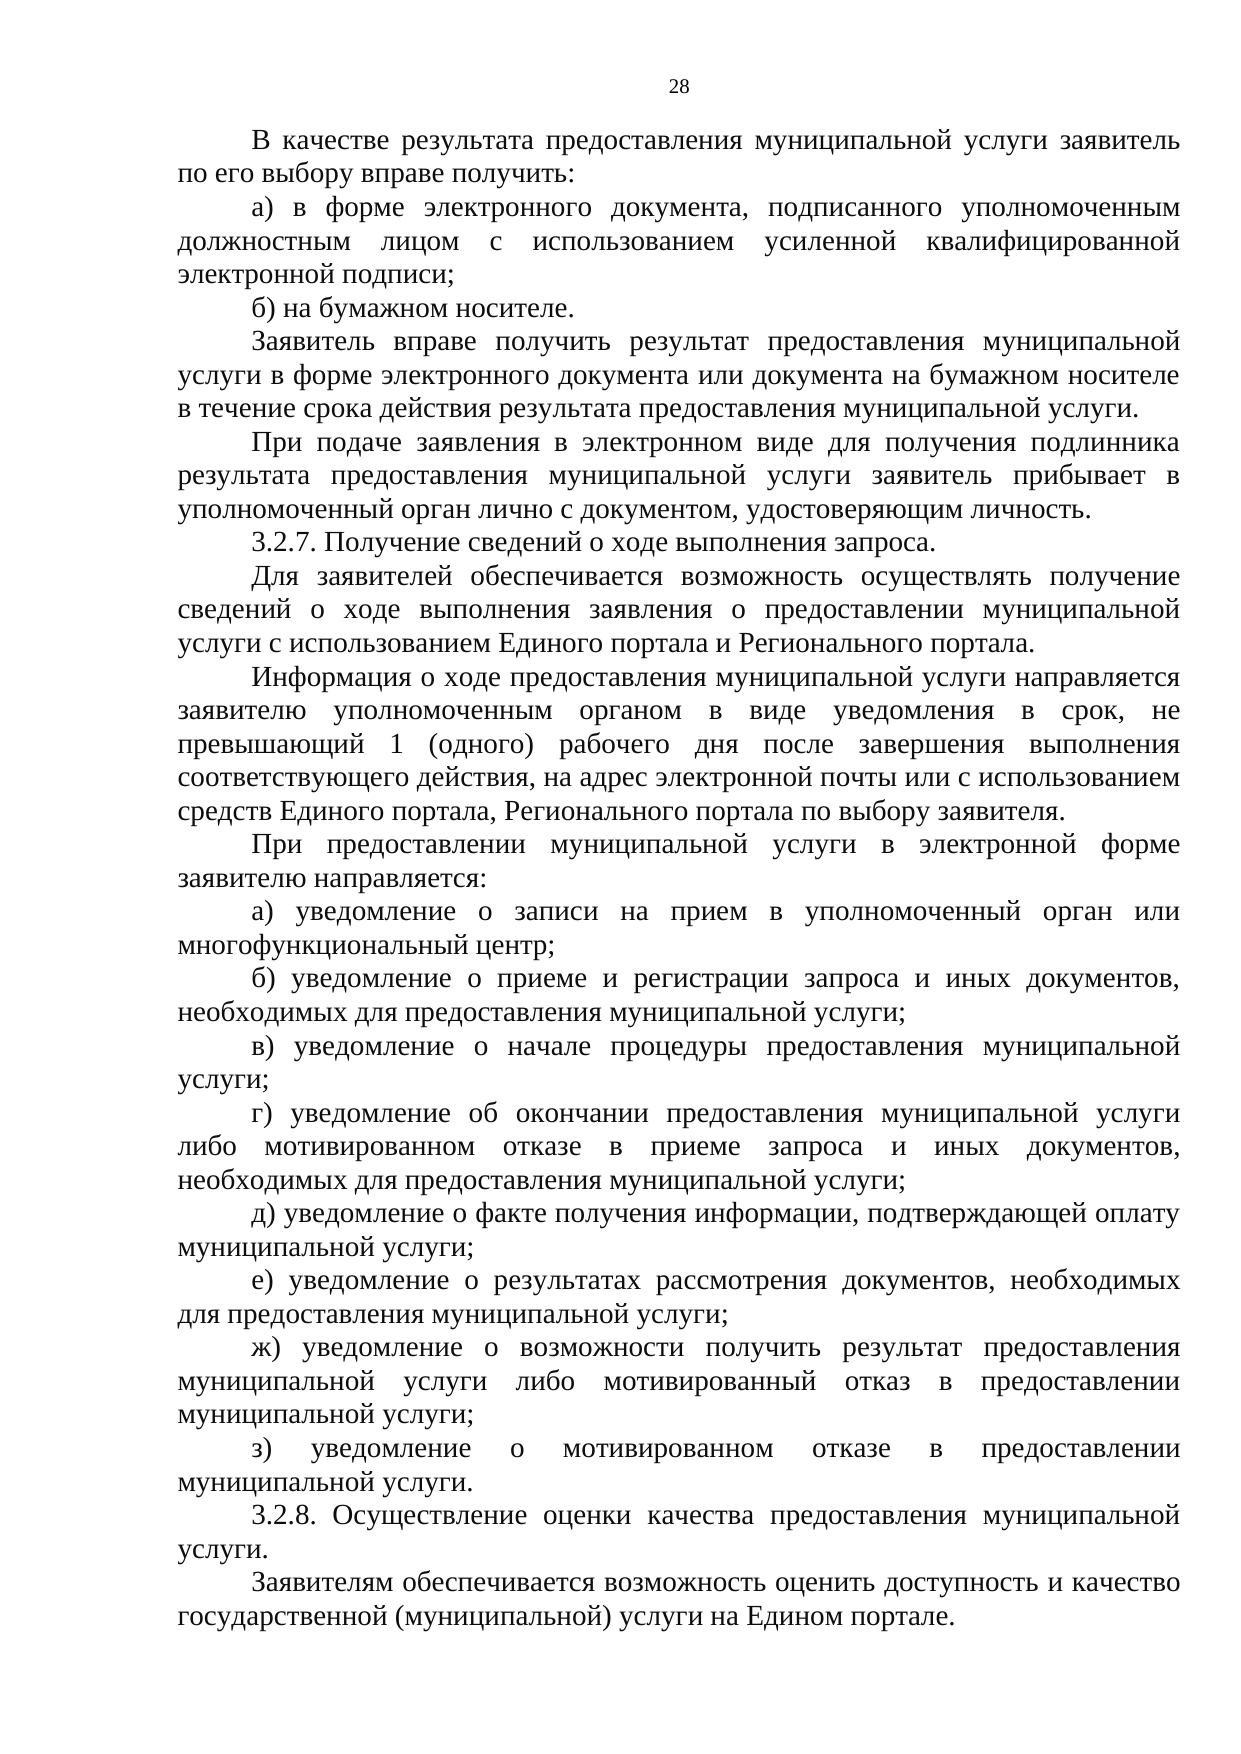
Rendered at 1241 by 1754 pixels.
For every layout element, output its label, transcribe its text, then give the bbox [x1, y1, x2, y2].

text В качестве результата предоставления муниципальной услуги заявитель по его выбору вправе получить: [177, 122, 1181, 189]
text Заявитель вправе получить результат предоставления муниципальной услуги в форме электронного документа или документа на бумажном носителе в течение срока действия результата предоставления муниципальной услуги. [177, 323, 1181, 424]
text Для заявителей обеспечивается возможность осуществлять получение сведений о ходе выполнения заявления о предоставлении муниципальной услуги с использованием Единого портала и Регионального портала. [177, 558, 1181, 659]
text При подаче заявления в электронном виде для получения подлинника результата предоставления муниципальной услуги заявитель прибывает в уполномоченный орган лично с документом, удостоверяющим личность. [177, 424, 1181, 524]
text Информация о ходе предоставления муниципальной услуги направляется заявителю уполномоченным органом в виде уведомления в срок, не превышающий 1 (одного) рабочего дня после завершения выполнения соответствующего действия, на адрес электронной почты или с использованием средств Единого портала, Регионального портала по выбору заявителя. [177, 659, 1181, 826]
text б) уведомление о приеме и регистрации запроса и иных документов, необходимых для предоставления муниципальной услуги; [177, 961, 1181, 1028]
text е) уведомление о результатах рассмотрения документов, необходимых для предоставления муниципальной услуги; [177, 1262, 1181, 1329]
text б) на бумажном носителе. [177, 290, 1181, 323]
text г) уведомление об окончании предоставления муниципальной услуги либо мотивированном отказе в приеме запроса и иных документов, необходимых для предоставления муниципальной услуги; [177, 1095, 1181, 1195]
text а) в форме электронного документа, подписанного уполномоченным должностным лицом с использованием усиленной квалифицированной электронной подписи; [177, 189, 1181, 290]
text а) уведомление о записи на прием в уполномоченный орган или многофункциональный центр; [177, 893, 1181, 961]
text Заявителям обеспечивается возможность оценить доступность и качество государственной (муниципальной) услуги на Едином портале. [177, 1564, 1181, 1631]
text в) уведомление о начале процедуры предоставления муниципальной услуги; [177, 1028, 1181, 1095]
text ж) уведомление о возможности получить результат предоставления муниципальной услуги либо мотивированный отказ в предоставлении муниципальной услуги; [177, 1329, 1181, 1430]
text 3.2.8. Осуществление оценки качества предоставления муниципальной услуги. [177, 1497, 1181, 1564]
text 3.2.7. Получение сведений о ходе выполнения запроса. [177, 524, 1181, 558]
text з) уведомление о мотивированном отказе в предоставлении муниципальной услуги. [177, 1430, 1181, 1497]
text При предоставлении муниципальной услуги в электронной форме заявителю направляется: [177, 826, 1181, 893]
text д) уведомление о факте получения информации, подтверждающей оплату муниципальной услуги; [177, 1195, 1181, 1262]
